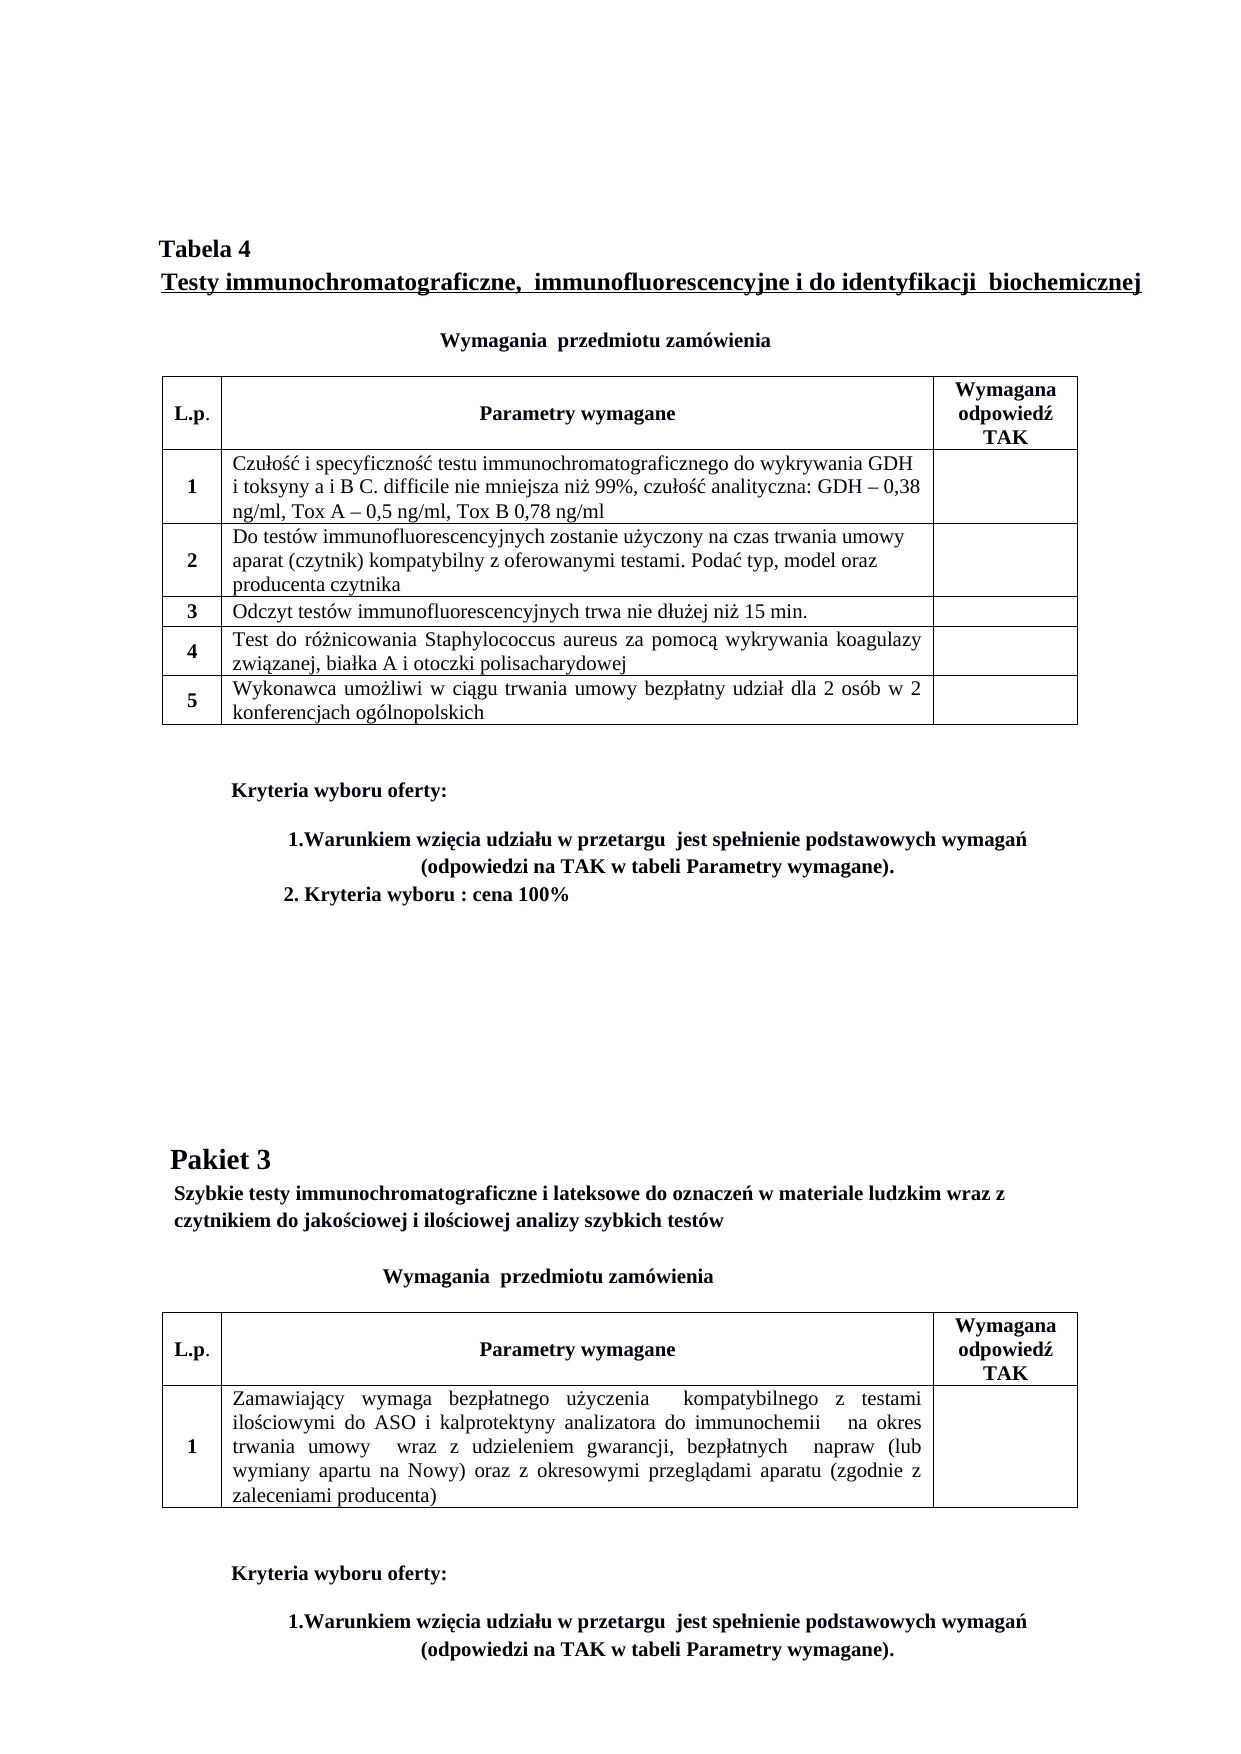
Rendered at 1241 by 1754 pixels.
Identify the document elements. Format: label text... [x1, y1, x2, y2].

list czytnikiem do jakościowej i ilościowej analizy szybkich testów [75, 1208, 1165, 1232]
table_cell 5 [163, 676, 221, 724]
table_cell [934, 450, 1077, 523]
text Kryteria wyboru oferty: [75, 778, 1165, 802]
table_header Wymagana odpowiedź TAK [934, 377, 1077, 449]
table_cell 2 [163, 524, 221, 596]
table_header Parametry wymagane [222, 377, 933, 449]
table_cell Test do różnicowania Staphylococcus aureus za pomocą wykrywania koagulazy związanej, białka A i otoczki polisacharydowej [222, 627, 933, 675]
list Wymagania przedmiotu zamówienia [75, 1263, 1165, 1288]
table_cell [934, 524, 1077, 596]
list Wymagania przedmiotu zamówienia [75, 328, 1165, 352]
table_header Wymagana odpowiedź TAK [934, 1313, 1077, 1385]
list Tabela 4 [75, 234, 1165, 263]
table_cell Wykonawca umożliwi w ciągu trwania umowy bezpłatny udział dla 2 osób w 2 konferencjach ogólnopolskich [222, 676, 933, 724]
table_cell Do testów immunofluorescencyjnych zostanie użyczony na czas trwania umowy aparat (czytnik) kompatybilny z oferowanymi testami. Podać typ, model oraz producenta czytnika [222, 524, 933, 596]
text Kryteria wyboru oferty: [75, 1561, 1165, 1585]
list 1.Warunkiem wzięcia udziału w przetargu jest spełnienie podstawowych wymagań (odpowiedzi na TAK w tabeli Parametry wymagane). [150, 1609, 1165, 1661]
table_cell [934, 597, 1077, 626]
table_cell Odczyt testów immunofluorescencyjnych trwa nie dłużej niż 15 min. [222, 597, 933, 626]
list Szybkie testy immunochromatograficzne i lateksowe do oznaczeń w materiale ludzkim wraz z [75, 1181, 1165, 1205]
table_header Parametry wymagane [222, 1313, 933, 1385]
table_cell 4 [163, 627, 221, 675]
table_cell 1 [163, 450, 221, 523]
table_cell 3 [163, 597, 221, 626]
table_cell Czułość i specyficzność testu immunochromatograficznego do wykrywania GDH i toksyny a i B C. difficile nie mniejsza niż 99%, czułość analityczna: GDH – 0,38 ng/ml, Tox A – 0,5 ng/ml, Tox B 0,78 ng/ml [222, 450, 933, 523]
table_cell [934, 627, 1077, 675]
list 1.Warunkiem wzięcia udziału w przetargu jest spełnienie podstawowych wymagań (odpowiedzi na TAK w tabeli Parametry wymagane). [150, 826, 1165, 878]
list 2. Kryteria wyboru : cena 100% [75, 882, 1165, 906]
table_cell Zamawiający wymaga bezpłatnego użyczenia kompatybilnego z testami ilościowymi do ASO i kalprotektyny analizatora do immunochemii na okres trwania umowy wraz z udzieleniem gwarancji, bezpłatnych napraw (lub wymiany apartu na Nowy) oraz z okresowymi przeglądami aparatu (zgodnie z zaleceniami producenta) [222, 1386, 933, 1507]
table_header L.p. [163, 377, 221, 449]
list Pakiet 3 [75, 1142, 1165, 1176]
table_cell 1 [163, 1386, 221, 1507]
table_cell [934, 676, 1077, 724]
table_header L.p. [163, 1313, 221, 1385]
table_cell [934, 1386, 1077, 1507]
list Testy immunochromatograficzne, immunofluorescencyjne i do identyfikacji biochemicznej [75, 267, 1165, 296]
